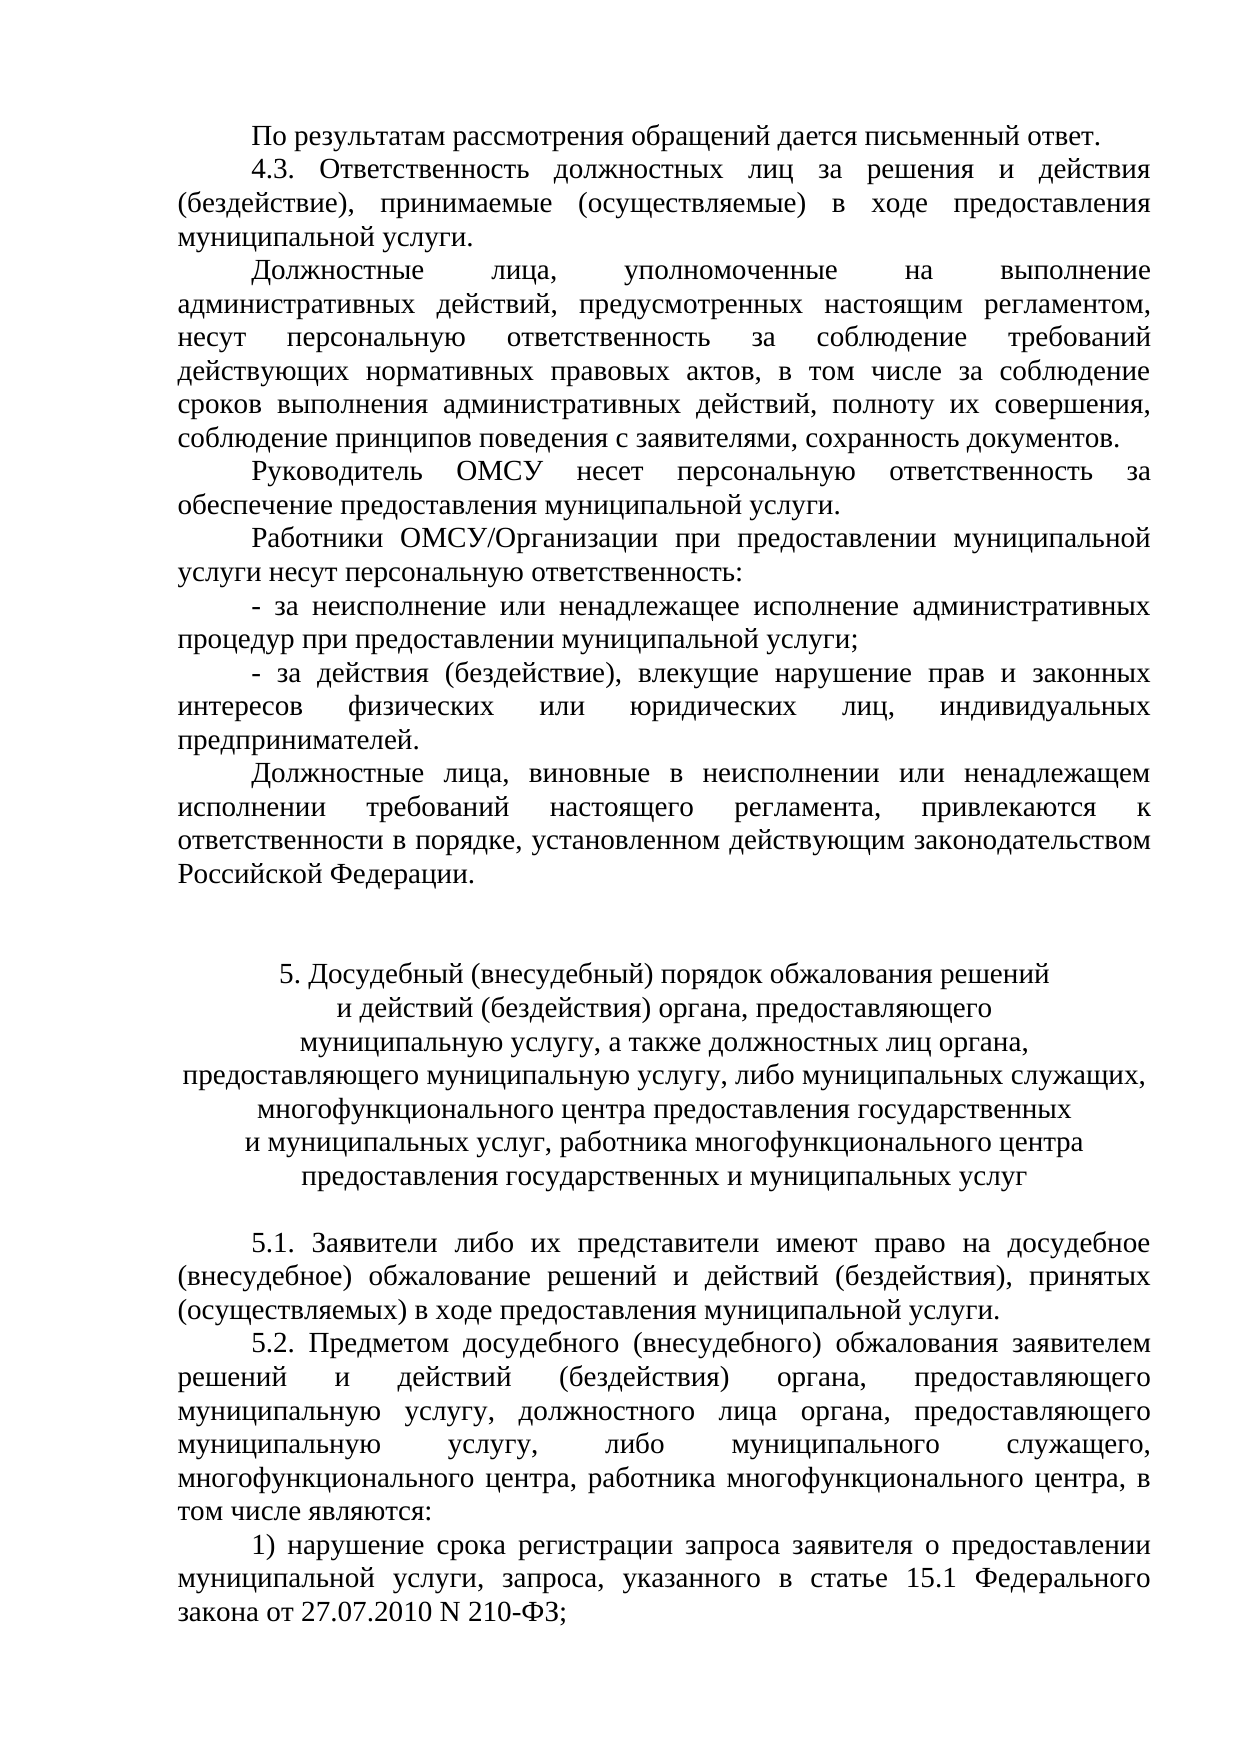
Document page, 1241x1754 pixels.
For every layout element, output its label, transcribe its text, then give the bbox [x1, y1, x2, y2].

text предоставления государственных и муниципальных услуг [177, 1158, 1152, 1191]
text 4.3. Ответственность должностных лиц за решения и действия (бездействие), принимаемые (осуществляемые) в ходе предоставления муниципальной услуги. [177, 152, 1152, 252]
text и действий (бездействия) органа, предоставляющего [177, 990, 1152, 1024]
text многофункционального центра предоставления государственных [177, 1091, 1152, 1124]
text Должностные лица, уполномоченные на выполнение административных действий, предусмотренных настоящим регламентом, несут персональную ответственность за соблюдение требований действующих нормативных правовых актов, в том числе за соблюдение сроков выполнения административных действий, полноту их совершения, соблюдение принципов поведения с заявителями, сохранность документов. [177, 252, 1152, 453]
text 5.1. Заявители либо их представители имеют право на досудебное (внесудебное) обжалование решений и действий (бездействия), принятых (осуществляемых) в ходе предоставления муниципальной услуги. [177, 1225, 1152, 1326]
text Руководитель ОМСУ несет персональную ответственность за обеспечение предоставления муниципальной услуги. [177, 453, 1152, 521]
text 5. Досудебный (внесудебный) порядок обжалования решений [177, 957, 1152, 990]
text 1) нарушение срока регистрации запроса заявителя о предоставлении муниципальной услуги, запроса, указанного в статье 15.1 Федерального закона от 27.07.2010 N 210-ФЗ; [177, 1527, 1152, 1627]
text и муниципальных услуг, работника многофункционального центра [177, 1124, 1152, 1158]
text - за неисполнение или ненадлежащее исполнение административных процедур при предоставлении муниципальной услуги; [177, 588, 1152, 655]
text Работники ОМСУ/Организации при предоставлении муниципальной услуги несут персональную ответственность: [177, 521, 1152, 588]
text - за действия (бездействие), влекущие нарушение прав и законных интересов физических или юридических лиц, индивидуальных предпринимателей. [177, 655, 1152, 755]
text муниципальную услугу, а также должностных лиц органа, [177, 1024, 1152, 1057]
text По результатам рассмотрения обращений дается письменный ответ. [177, 118, 1152, 152]
text 5.2. Предметом досудебного (внесудебного) обжалования заявителем решений и действий (бездействия) органа, предоставляющего муниципальную услугу, должностного лица органа, предоставляющего муниципальную услугу, либо муниципального служащего, многофункционального центра, работника многофункционального центра, в том числе являются: [177, 1326, 1152, 1527]
text предоставляющего муниципальную услугу, либо муниципальных служащих, [177, 1057, 1152, 1091]
text Должностные лица, виновные в неисполнении или ненадлежащем исполнении требований настоящего регламента, привлекаются к ответственности в порядке, установленном действующим законодательством Российской Федерации. [177, 755, 1152, 889]
